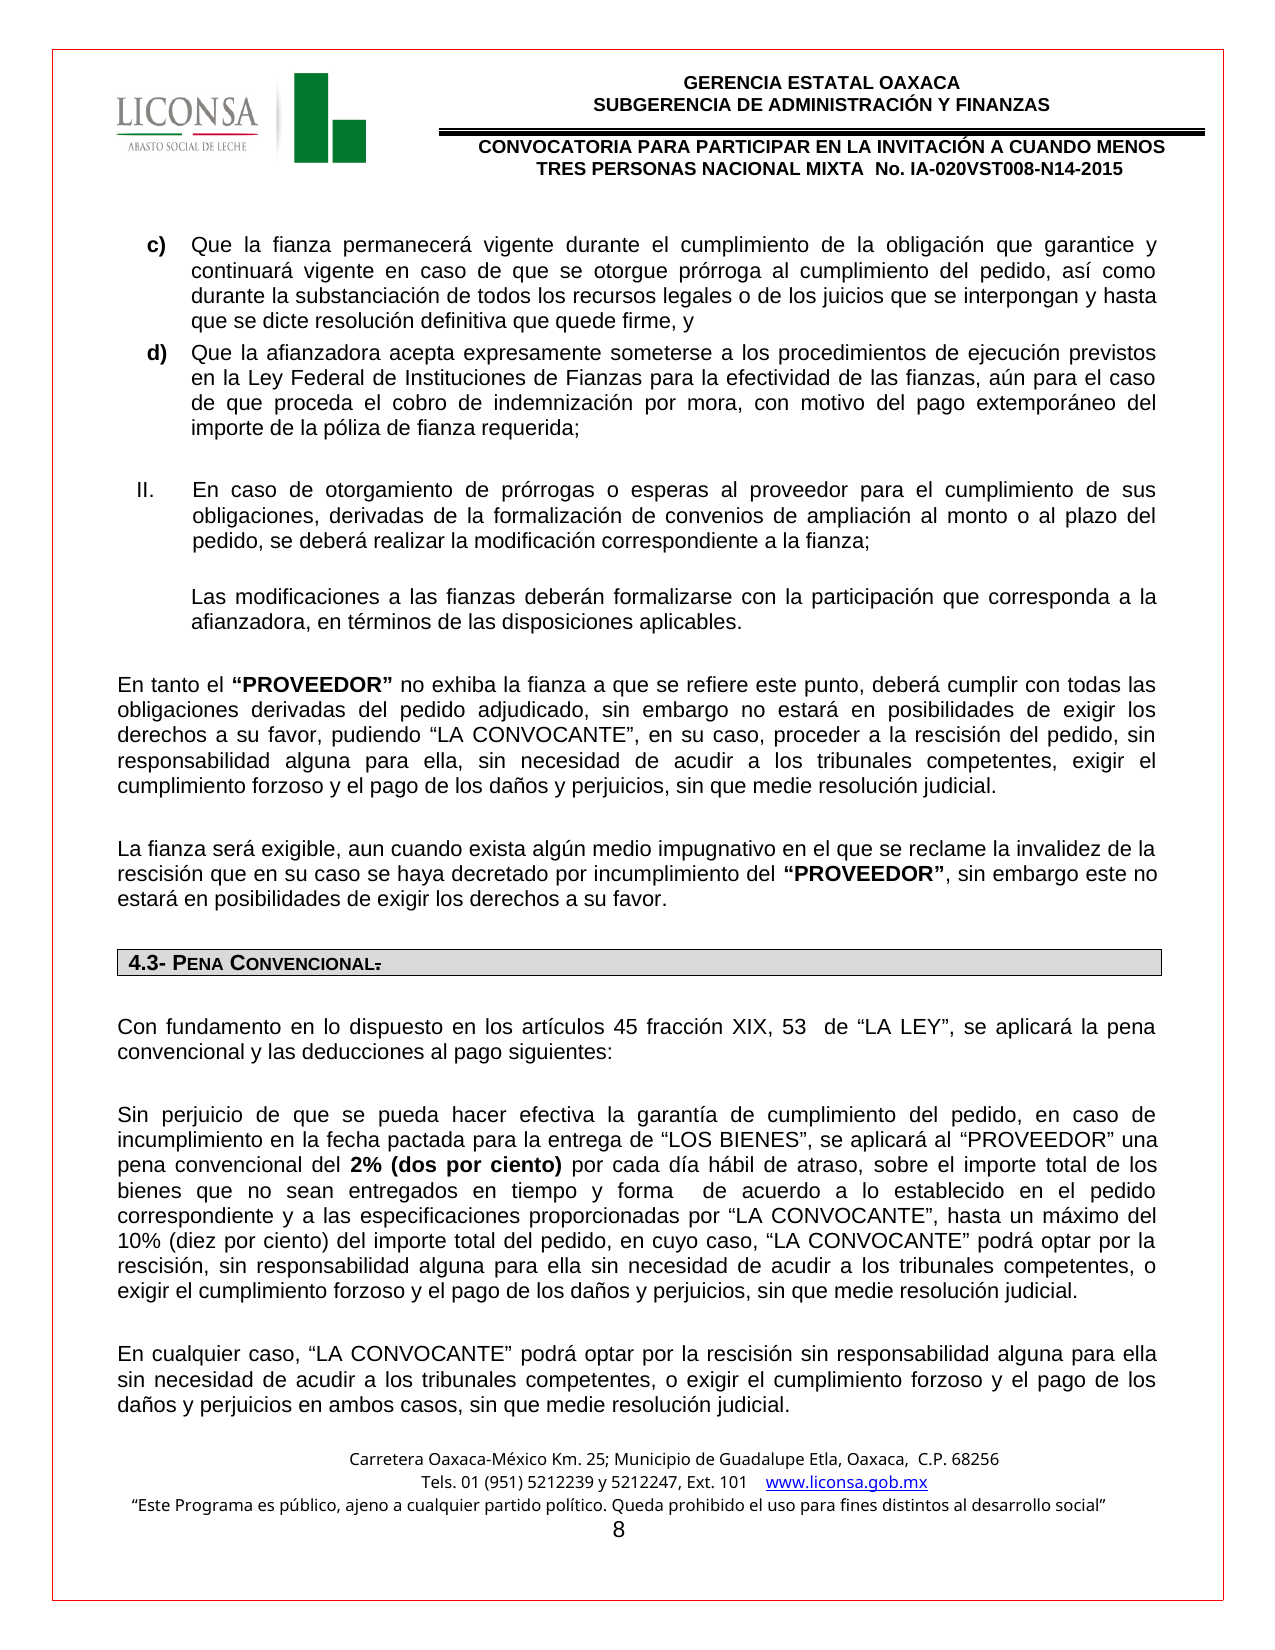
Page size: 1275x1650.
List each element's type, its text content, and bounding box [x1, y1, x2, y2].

picture [116, 71, 366, 167]
list En caso de otorgamiento de prórrogas o esperas al proveedor para el cumplimiento de sus obligaciones, derivadas de la formalización de convenios de ampliación al monto o al plazo del pedido, se deberá realizar la modificación correspondiente a la fianza; [154, 477, 1158, 553]
text d) Que la afianzadora acepta expresamente someterse a los procedimientos de ejecución previstos en la Ley Federal de Instituciones de Fianzas para la efectividad de las fianzas, aún para el caso de que proceda el cobro de indemnización por mora, con motivo del pago extemporáneo del importe de la póliza de fianza requerida; [147, 339, 1158, 440]
text La fianza será exigible, aun cuando exista algún medio impugnativo en el que se reclame la invalidez de la rescisión que en su caso se haya decretado por incumplimiento del “PROVEEDOR”, sin embargo este no estará en posibilidades de exigir los derechos a su favor. [117, 836, 1158, 911]
text Las modificaciones a las fianzas deberán formalizarse con la participación que corresponda a la afianzadora, en términos de las disposiciones aplicables. [191, 584, 1158, 634]
text En cualquier caso, “LA CONVOCANTE” podrá optar por la rescisión sin responsabilidad alguna para ella sin necesidad de acudir a los tribunales competentes, o exigir el cumplimiento forzoso y el pago de los daños y perjuicios en ambos casos, sin que medie resolución judicial. [117, 1341, 1158, 1417]
text Con fundamento en lo dispuesto en los artículos 45 fracción XIX, 53 de “LA LEY”, se aplicará la pena convencional y las deducciones al pago siguientes: [117, 1014, 1158, 1064]
text c) Que la fianza permanecerá vigente durante el cumplimiento de la obligación que garantice y continuará vigente en caso de que se otorgue prórroga al cumplimiento del pedido, así como durante la substanciación de todos los recursos legales o de los juicios que se interpongan y hasta que se dicte resolución definitiva que quede firme, y [147, 232, 1158, 333]
text En tanto el “PROVEEDOR” no exhiba la fianza a que se refiere este punto, deberá cumplir con todas las obligaciones derivadas del pedido adjudicado, sin embargo no estará en posibilidades de exigir los derechos a su favor, pudiendo “LA CONVOCANTE”, en su caso, proceder a la rescisión del pedido, sin responsabilidad alguna para ella, sin necesidad de acudir a los tribunales competentes, exigir el cumplimiento forzoso y el pago de los daños y perjuicios, sin que medie resolución judicial. [117, 672, 1158, 798]
table_header 4.3- Pena Convencional. [118, 950, 1161, 975]
text Sin perjuicio de que se pueda hacer efectiva la garantía de cumplimiento del pedido, en caso de incumplimiento en la fecha pactada para la entrega de “LOS BIENES”, se aplicará al “PROVEEDOR” una pena convencional del 2% (dos por ciento) por cada día hábil de atraso, sobre el importe total de los bienes que no sean entregados en tiempo y forma de acuerdo a lo establecido en el pedido correspondiente y a las especificaciones proporcionadas por “LA CONVOCANTE”, hasta un máximo del 10% (diez por ciento) del importe total del pedido, en cuyo caso, “LA CONVOCANTE” podrá optar por la rescisión, sin responsabilidad alguna para ella sin necesidad de acudir a los tribunales competentes, o exigir el cumplimiento forzoso y el pago de los daños y perjuicios, sin que medie resolución judicial. [117, 1102, 1158, 1304]
